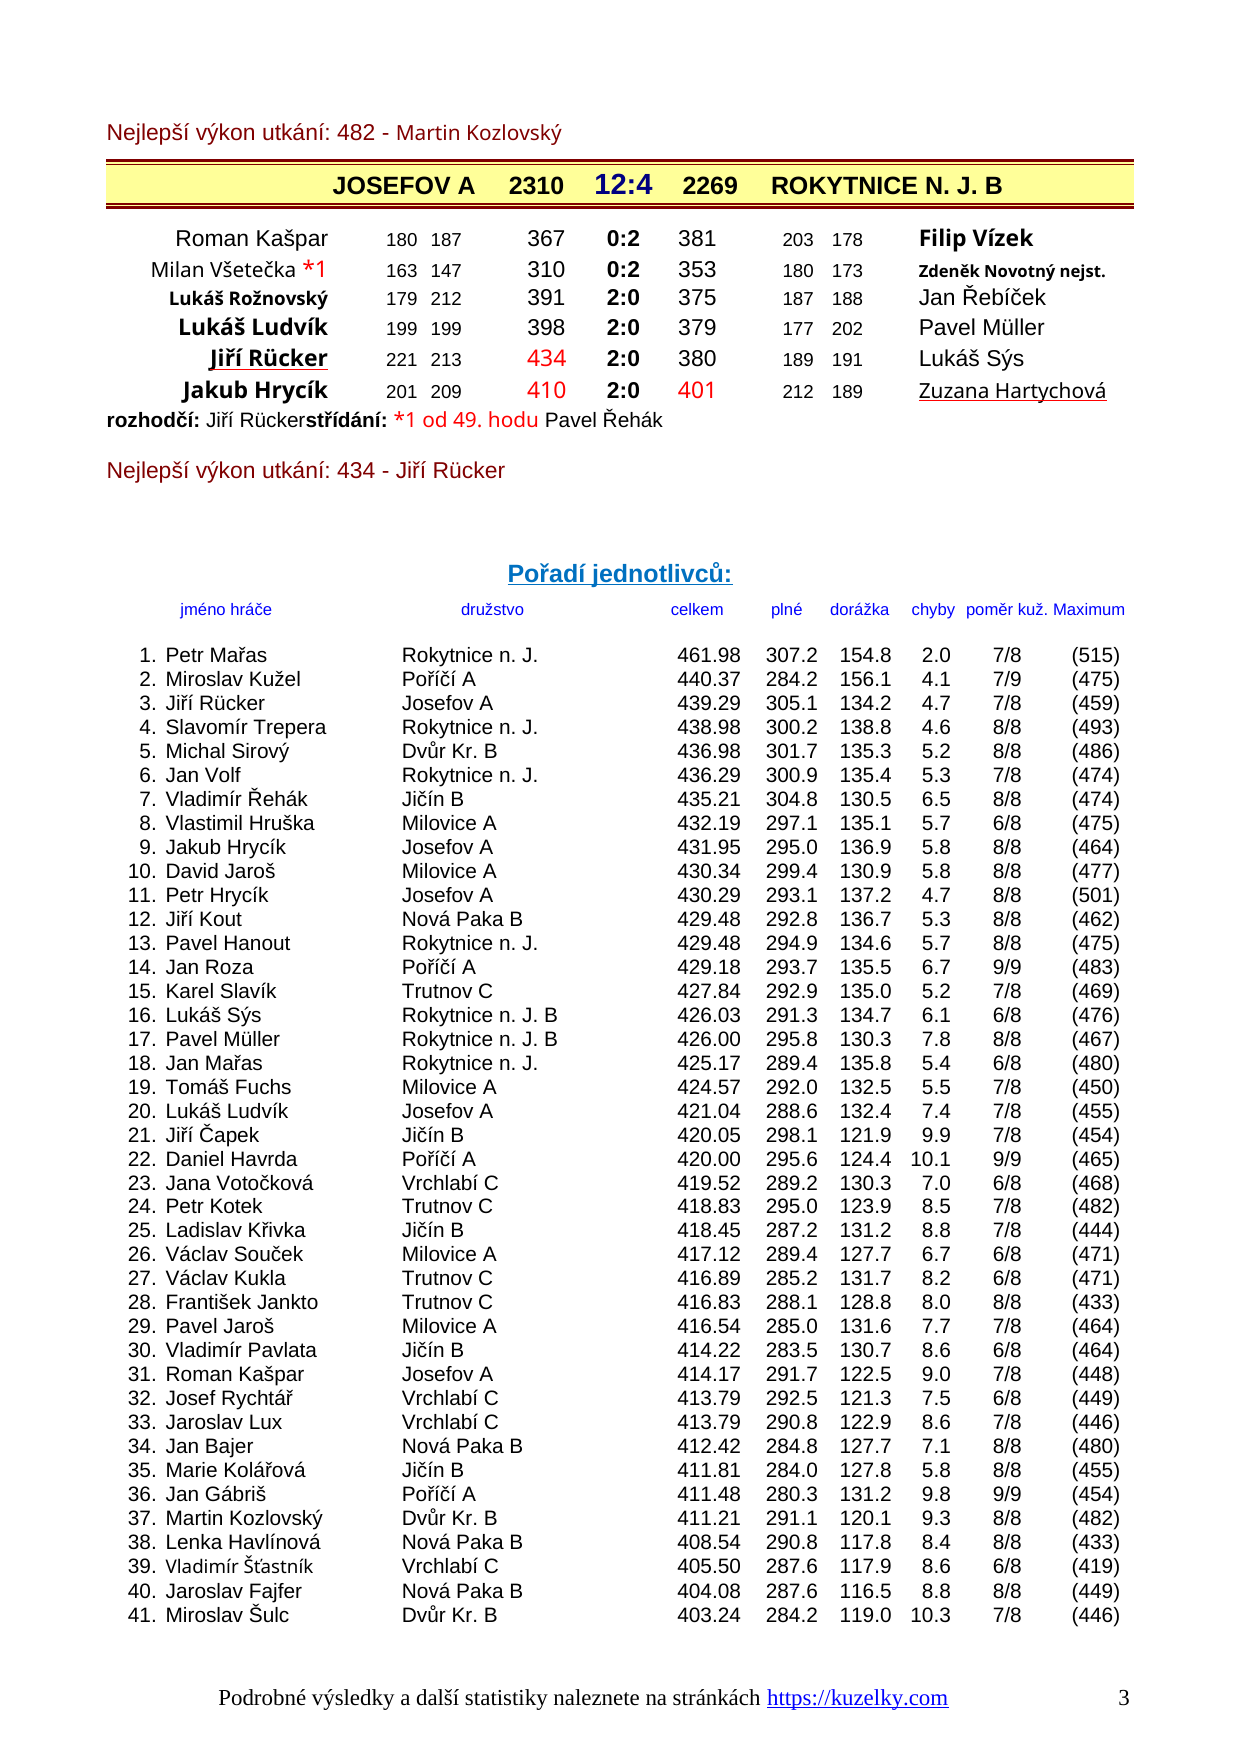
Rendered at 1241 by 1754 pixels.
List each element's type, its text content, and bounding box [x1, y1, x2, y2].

text 37. Martin Kozlovský Dvůr Kr. B 411.21 291.1 120.1 9.3 8/8 (482) [106, 1506, 1134, 1530]
text 29. Pavel Jaroš Milovice A 416.54 285.0 131.6 7.7 7/8 (464) [106, 1314, 1134, 1338]
text 15. Karel Slavík Trutnov C 427.84 292.9 135.0 5.2 7/8 (469) [106, 979, 1134, 1003]
text 25. Ladislav Křivka Jičín B 418.45 287.2 131.2 8.8 7/8 (444) [106, 1218, 1134, 1242]
text 10. David Jaroš Milovice A 430.34 299.4 130.9 5.8 8/8 (477) [106, 859, 1134, 883]
text Nejlepší výkon utkání: 434 - Jiří Rücker [106, 457, 1134, 484]
text 7. Vladimír Řehák Jičín B 435.21 304.8 130.5 6.5 8/8 (474) [106, 787, 1134, 811]
text 28. František Jankto Trutnov C 416.83 288.1 128.8 8.0 8/8 (433) [106, 1290, 1134, 1314]
text 32. Josef Rychtář Vrchlabí C 413.79 292.5 121.3 7.5 6/8 (449) [106, 1386, 1134, 1410]
text 12. Jiří Kout Nová Paka B 429.48 292.8 136.7 5.3 8/8 (462) [106, 907, 1134, 931]
text 31. Roman Kašpar Josefov A 414.17 291.7 122.5 9.0 7/8 (448) [106, 1362, 1134, 1386]
text jméno hráče družstvo celkem plné dorážka chyby poměr kuž. Maximum [106, 600, 1134, 619]
text Pořadí jednotlivců: [94, 559, 1145, 588]
text Jiří Rücker 221 213 434 2:0 380 189 191 Lukáš Sýs [106, 342, 1134, 374]
text 4. Slavomír Trepera Rokytnice n. J. 438.98 300.2 138.8 4.6 8/8 (493) [106, 715, 1134, 739]
text 38. Lenka Havlínová Nová Paka B 408.54 290.8 117.8 8.4 8/8 (433) [106, 1530, 1134, 1554]
text 13. Pavel Hanout Rokytnice n. J. 429.48 294.9 134.6 5.7 8/8 (475) [106, 931, 1134, 955]
text 41. Miroslav Šulc Dvůr Kr. B 403.24 284.2 119.0 10.3 7/8 (446) [106, 1603, 1134, 1627]
text Nejlepší výkon utkání: 482 - Martin Kozlovský [106, 118, 1134, 147]
text 3. Jiří Rücker Josefov A 439.29 305.1 134.2 4.7 7/8 (459) [106, 691, 1134, 715]
text Milan Všetečka *1 163 147 310 0:2 353 180 173 Zdeněk Novotný nejst. [106, 253, 1134, 284]
text 35. Marie Kolářová Jičín B 411.81 284.0 127.8 5.8 8/8 (455) [106, 1458, 1134, 1482]
text 8. Vlastimil Hruška Milovice A 432.19 297.1 135.1 5.7 6/8 (475) [106, 811, 1134, 835]
text Josefov A 2310 12:4 2269 Rokytnice n. J. B [106, 165, 1134, 203]
text 14. Jan Roza Poříčí A 429.18 293.7 135.5 6.7 9/9 (483) [106, 955, 1134, 979]
text 34. Jan Bajer Nová Paka B 412.42 284.8 127.7 7.1 8/8 (480) [106, 1434, 1134, 1458]
text Roman Kašpar 180 187 367 0:2 381 203 178 Filip Vízek [106, 222, 1134, 253]
text 30. Vladimír Pavlata Jičín B 414.22 283.5 130.7 8.6 6/8 (464) [106, 1338, 1134, 1362]
text 39. Vladimír Šťastník Vrchlabí C 405.50 287.6 117.9 8.6 6/8 (419) [106, 1554, 1134, 1579]
text 40. Jaroslav Fajfer Nová Paka B 404.08 287.6 116.5 8.8 8/8 (449) [106, 1579, 1134, 1603]
text 19. Tomáš Fuchs Milovice A 424.57 292.0 132.5 5.5 7/8 (450) [106, 1074, 1134, 1098]
text Lukáš Ludvík 199 199 398 2:0 379 177 202 Pavel Müller [106, 311, 1134, 342]
text 23. Jana Votočková Vrchlabí C 419.52 289.2 130.3 7.0 6/8 (468) [106, 1170, 1134, 1194]
text rozhodčí: Jiří Rückerstřídání: *1 od 49. hodu Pavel Řehák [106, 405, 1134, 433]
text 33. Jaroslav Lux Vrchlabí C 413.79 290.8 122.9 8.6 7/8 (446) [106, 1410, 1134, 1434]
text 18. Jan Mařas Rokytnice n. J. 425.17 289.4 135.8 5.4 6/8 (480) [106, 1051, 1134, 1074]
text 17. Pavel Müller Rokytnice n. J. B 426.00 295.8 130.3 7.8 8/8 (467) [106, 1027, 1134, 1051]
text Jakub Hrycík 201 209 410 2:0 401 212 189 Zuzana Hartychová [106, 374, 1134, 405]
text 6. Jan Volf Rokytnice n. J. 436.29 300.9 135.4 5.3 7/8 (474) [106, 763, 1134, 787]
text 16. Lukáš Sýs Rokytnice n. J. B 426.03 291.3 134.7 6.1 6/8 (476) [106, 1003, 1134, 1027]
text Lukáš Rožnovský 179 212 391 2:0 375 187 188 Jan Řebíček [106, 284, 1134, 311]
text 21. Jiří Čapek Jičín B 420.05 298.1 121.9 9.9 7/8 (454) [106, 1122, 1134, 1146]
text 5. Michal Sirový Dvůr Kr. B 436.98 301.7 135.3 5.2 8/8 (486) [106, 739, 1134, 763]
text 9. Jakub Hrycík Josefov A 431.95 295.0 136.9 5.8 8/8 (464) [106, 835, 1134, 859]
text 1. Petr Mařas Rokytnice n. J. 461.98 307.2 154.8 2.0 7/8 (515) [106, 643, 1134, 667]
text 26. Václav Souček Milovice A 417.12 289.4 127.7 6.7 6/8 (471) [106, 1242, 1134, 1266]
text 24. Petr Kotek Trutnov C 418.83 295.0 123.9 8.5 7/8 (482) [106, 1194, 1134, 1218]
text 2. Miroslav Kužel Poříčí A 440.37 284.2 156.1 4.1 7/9 (475) [106, 667, 1134, 691]
text 36. Jan Gábriš Poříčí A 411.48 280.3 131.2 9.8 9/9 (454) [106, 1482, 1134, 1506]
text 11. Petr Hrycík Josefov A 430.29 293.1 137.2 4.7 8/8 (501) [106, 883, 1134, 907]
text 27. Václav Kukla Trutnov C 416.89 285.2 131.7 8.2 6/8 (471) [106, 1266, 1134, 1290]
text 22. Daniel Havrda Poříčí A 420.00 295.6 124.4 10.1 9/9 (465) [106, 1146, 1134, 1170]
text 20. Lukáš Ludvík Josefov A 421.04 288.6 132.4 7.4 7/8 (455) [106, 1098, 1134, 1122]
